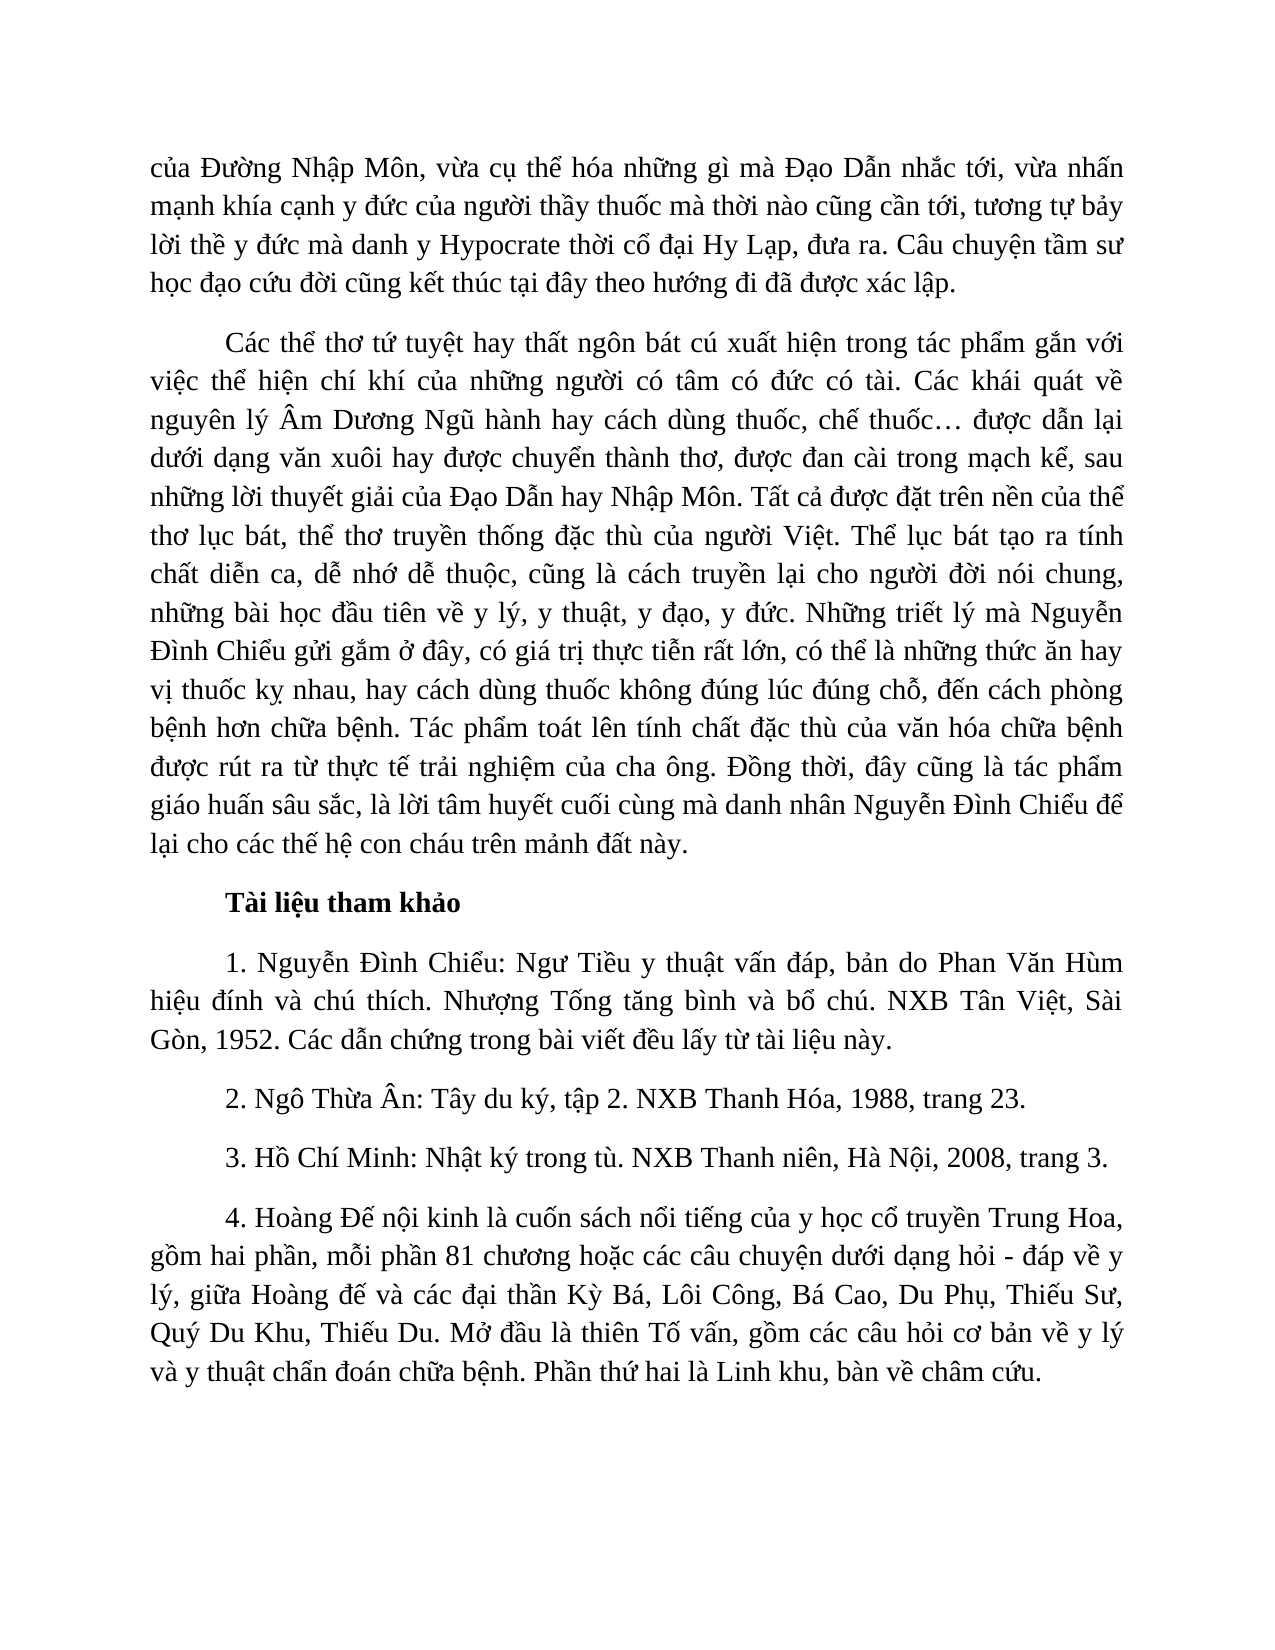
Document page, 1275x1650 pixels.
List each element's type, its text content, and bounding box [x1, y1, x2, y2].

text Các thể thơ tứ tuyệt hay thất ngôn bát cú xuất hiện trong tác phẩm gắn với việc thể hiện chí khí của những người có tâm có đức có tài. Các khái quát về nguyên lý Âm Dương Ngũ hành hay cách dùng thuốc, chế thuốc… được dẫn lại dưới dạng văn xuôi hay được chuyển thành thơ, được đan cài trong mạch kể, sau những lời thuyết giải của Đạo Dẫn hay Nhập Môn. Tất cả được đặt trên nền của thể thơ lục bát, thể thơ truyền thống đặc thù của người Việt. Thể lục bát tạo ra tính chất diễn ca, dễ nhớ dễ thuộc, cũng là cách truyền lại cho người đời nói chung, những bài học đầu tiên về y lý, y thuật, y đạo, y đức. Những triết lý mà Nguyễn Đình Chiểu gửi gắm ở đây, có giá trị thực tiễn rất lớn, có thể là những thức ăn hay vị thuốc kỵ nhau, hay cách dùng thuốc không đúng lúc đúng chỗ, đến cách phòng bệnh hơn chữa bệnh. Tác phẩm toát lên tính chất đặc thù của văn hóa chữa bệnh được rút ra từ thực tế trải nghiệm của cha ông. Đồng thời, đây cũng là tác phẩm giáo huấn sâu sắc, là lời tâm huyết cuối cùng mà danh nhân Nguyễn Đình Chiểu để lại cho các thế hệ con cháu trên mảnh đất này. [150, 325, 1125, 859]
text 4. Hoàng Đế nội kinh là cuốn sách nổi tiếng của y học cổ truyền Trung Hoa, gồm hai phần, mỗi phần 81 chương hoặc các câu chuyện dưới dạng hỏi - đáp về y lý, giữa Hoàng đế và các đại thần Kỳ Bá, Lôi Công, Bá Cao, Du Phụ, Thiếu Sư, Quý Du Khu, Thiếu Du. Mở đầu là thiên Tố vấn, gồm các câu hỏi cơ bản về y lý và y thuật chẩn đoán chữa bệnh. Phần thứ hai là Linh khu, bàn về châm cứu. [150, 1200, 1125, 1388]
text 3. Hồ Chí Minh: Nhật ký trong tù. NXB Thanh niên, Hà Nội, 2008, trang 3. [150, 1141, 1125, 1174]
text 2. Ngô Thừa Ân: Tây du ký, tập 2. NXB Thanh Hóa, 1988, trang 23. [150, 1081, 1125, 1115]
text 1. Nguyễn Đình Chiểu: Ngư Tiều y thuật vấn đáp, bản do Phan Văn Hùm hiệu đính và chú thích. Nhượng Tống tăng bình và bổ chú. NXB Tân Việt, Sài Gòn, 1952. Các dẫn chứng trong bài viết đều lấy từ tài liệu này. [150, 945, 1125, 1055]
text Tài liệu tham khảo [150, 885, 1125, 919]
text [150, 150, 1125, 299]
